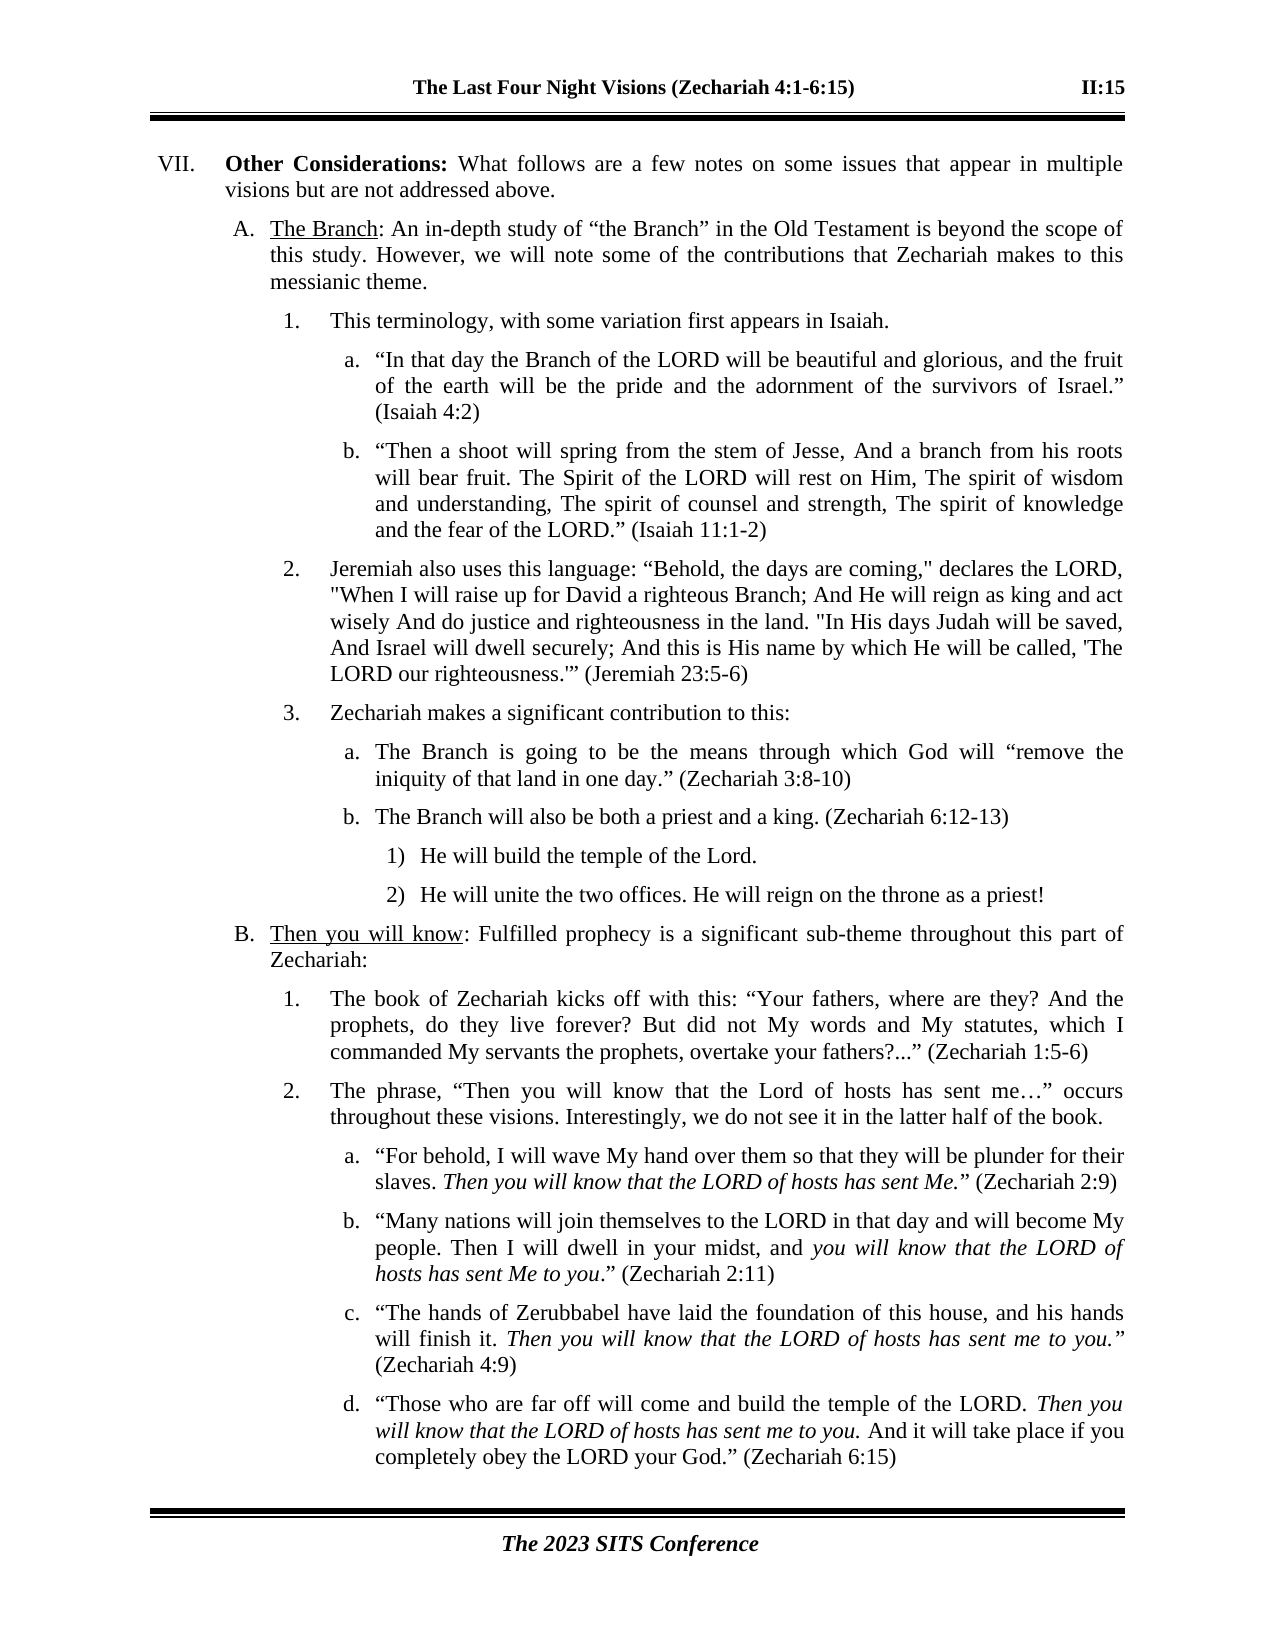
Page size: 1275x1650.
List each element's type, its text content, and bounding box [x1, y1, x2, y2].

subtitle “For behold, I will wave My hand over them so that they will be plunder for their slaves. Then you will know that the LORD of hosts has sent Me.” (Zechariah 2:9) [360, 1142, 1125, 1195]
subtitle The Branch will also be both a priest and a king. (Zechariah 6:12-13) [360, 803, 1125, 830]
subtitle He will unite the two offices. He will reign on the throne as a priest! [405, 881, 1125, 907]
subtitle Other Considerations: What follows are a few notes on some issues that appear in multiple visions but are not addressed above. [195, 150, 1125, 203]
subtitle Then you will know: Fulfilled prophecy is a significant sub-theme throughout this part of Zechariah: [255, 920, 1125, 973]
subtitle Zechariah makes a significant contribution to this: [300, 699, 1125, 726]
subtitle “Those who are far off will come and build the temple of the LORD. Then you will know that the LORD of hosts has sent me to you. And it will take place if you completely obey the LORD your God.” (Zechariah 6:15) [360, 1390, 1125, 1469]
subtitle He will build the temple of the Lord. [405, 842, 1125, 869]
subtitle The Branch: An in-depth study of “the Branch” in the Old Testament is beyond the scope of this study. However, we will note some of the contributions that Zechariah makes to this messianic theme. [255, 215, 1125, 294]
subtitle This terminology, with some variation first appears in Isaiah. [300, 307, 1125, 333]
subtitle “Then a shoot will spring from the stem of Jesse, And a branch from his roots will bear fruit. The Spirit of the LORD will rest on Him, The spirit of wisdom and understanding, The spirit of counsel and strength, The spirit of knowledge and the fear of the LORD.” (Isaiah 11:1-2) [360, 437, 1125, 543]
subtitle The Branch is going to be the means through which God will “remove the iniquity of that land in one day.” (Zechariah 3:8-10) [360, 738, 1125, 791]
subtitle The book of Zechariah kicks off with this: “Your fathers, where are they? And the prophets, do they live forever? But did not My words and My statutes, which I commanded My servants the prophets, overtake your fathers?...” (Zechariah 1:5-6) [300, 985, 1125, 1064]
subtitle Jeremiah also uses this language: “Behold, the days are coming," declares the LORD, "When I will raise up for David a righteous Branch; And He will reign as king and act wisely And do justice and righteousness in the land. "In His days Judah will be saved, And Israel will dwell securely; And this is His name by which He will be called, 'The LORD our righteousness.'” (Jeremiah 23:5-6) [300, 555, 1125, 687]
subtitle The phrase, “Then you will know that the Lord of hosts has sent me…” occurs throughout these visions. Interestingly, we do not see it in the latter half of the book. [300, 1077, 1125, 1129]
subtitle “Many nations will join themselves to the LORD in that day and will become My people. Then I will dwell in your midst, and you will know that the LORD of hosts has sent Me to you.” (Zechariah 2:11) [360, 1207, 1125, 1286]
subtitle “The hands of Zerubbabel have laid the foundation of this house, and his hands will finish it. Then you will know that the LORD of hosts has sent me to you.” (Zechariah 4:9) [360, 1299, 1125, 1378]
subtitle “In that day the Branch of the LORD will be beautiful and glorious, and the fruit of the earth will be the pride and the adornment of the survivors of Israel.” (Isaiah 4:2) [360, 346, 1125, 425]
